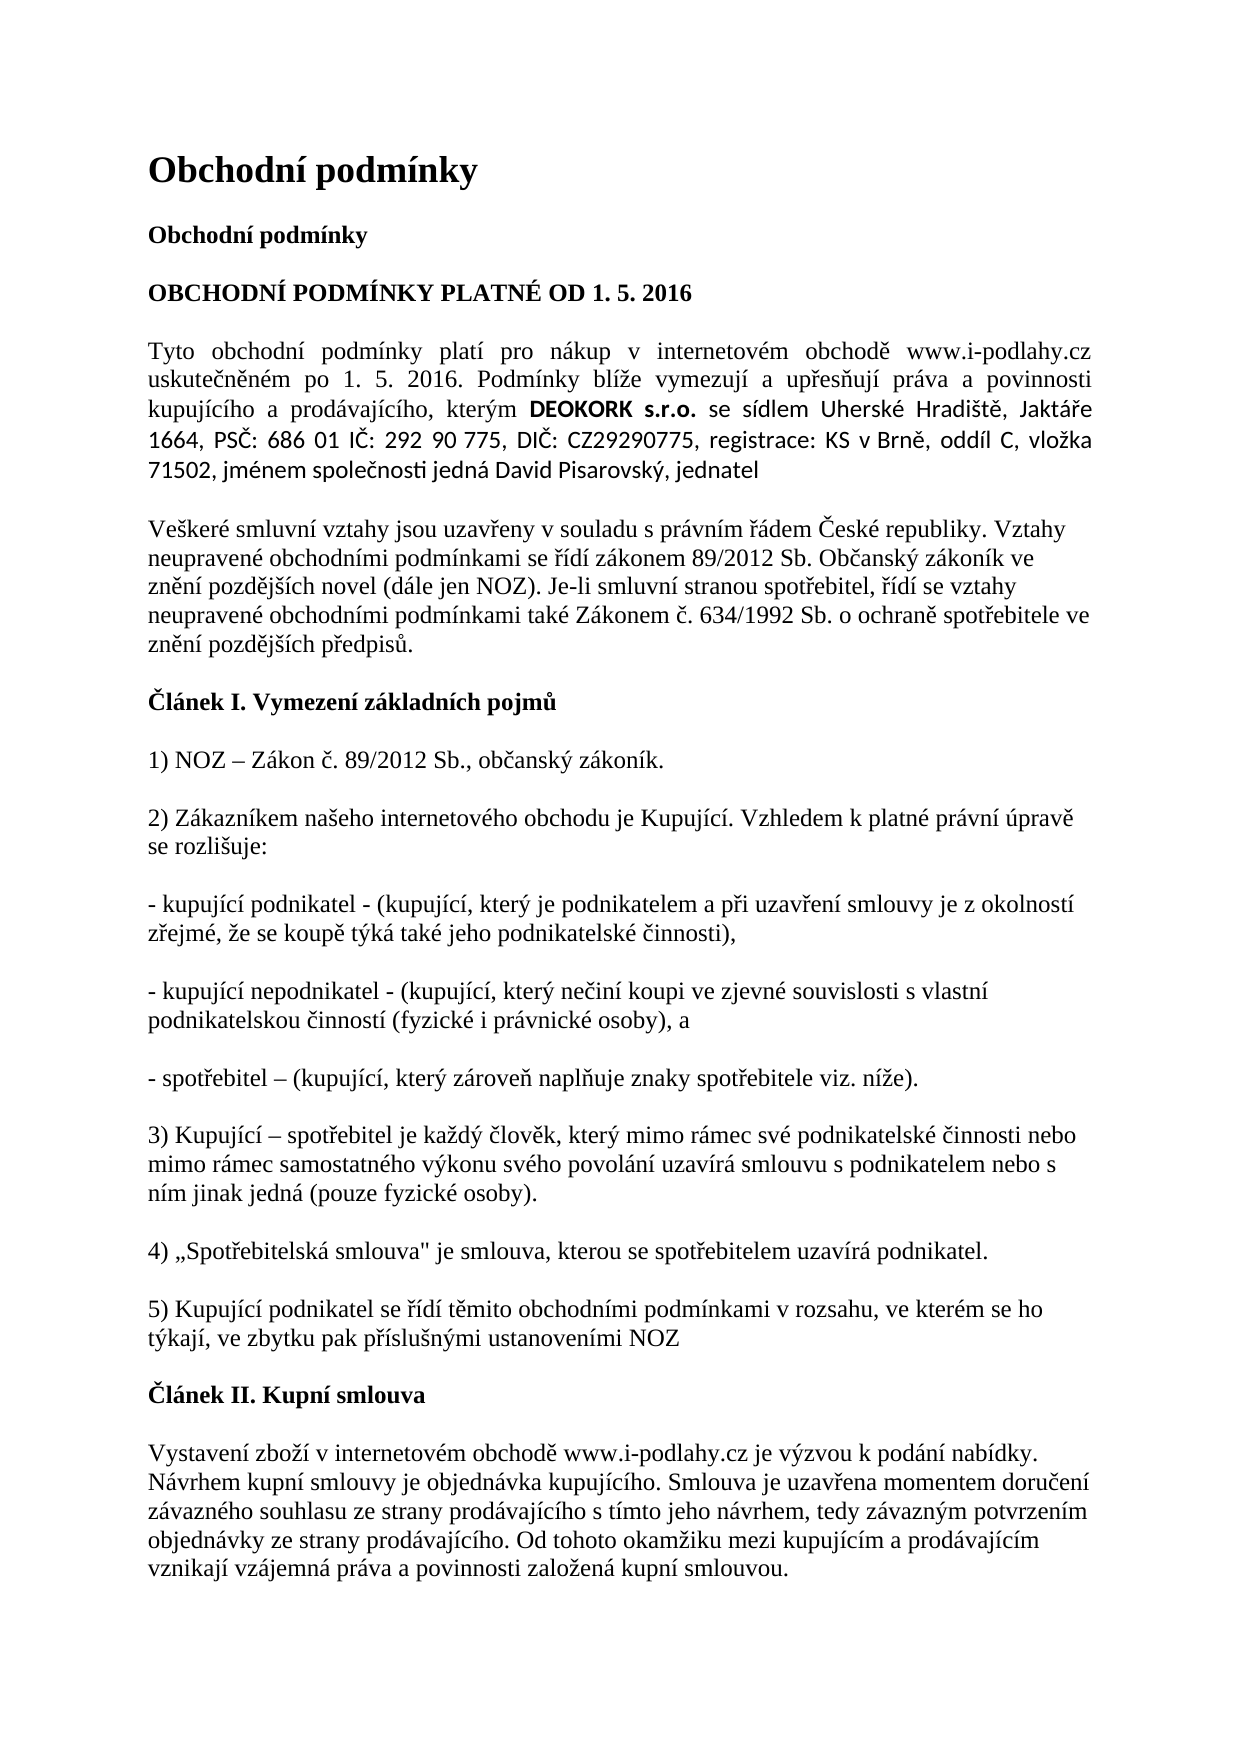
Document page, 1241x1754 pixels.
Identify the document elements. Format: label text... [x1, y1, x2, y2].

text Článek II. Kupní smlouva [148, 1381, 1093, 1409]
text Obchodní podmínky [148, 148, 1093, 191]
text - kupující podnikatel - (kupující, který je podnikatelem a při uzavření smlouvy je z okolností zřejmé, že se koupě týká také jeho podnikatelské činnosti), [148, 889, 1093, 947]
text 3) Kupující – spotřebitel je každý člověk, který mimo rámec své podnikatelské činnosti nebo mimo rámec samostatného výkonu svého povolání uzavírá smlouvu s podnikatelem nebo s ním jinak jedná (pouze fyzické osoby). [148, 1121, 1093, 1207]
text - kupující nepodnikatel - (kupující, který nečiní koupi ve zjevné souvislosti s vlastní podnikatelskou činností (fyzické i právnické osoby), a [148, 976, 1093, 1033]
text Veškeré smluvní vztahy jsou uzavřeny v souladu s právním řádem České republiky. Vztahy neupravené obchodními podmínkami se řídí zákonem 89/2012 Sb. Občanský zákoník ve znění pozdějších novel (dále jen NOZ). Je-li smluvní stranou spotřebitel, řídí se vztahy neupravené obchodními podmínkami také Zákonem č. 634/1992 Sb. o ochraně spotřebitele ve znění pozdějších předpisů. [148, 514, 1093, 658]
text 5) Kupující podnikatel se řídí těmito obchodními podmínkami v rozsahu, ve kterém se ho týkají, ve zbytku pak příslušnými ustanoveními NOZ [148, 1294, 1093, 1351]
text Článek I. Vymezení základních pojmů [148, 687, 1093, 716]
text Obchodní podmínky [148, 220, 1093, 249]
text 1) NOZ – Zákon č. 89/2012 Sb., občanský zákoník. [148, 745, 1093, 773]
text Tyto obchodní podmínky platí pro nákup v internetovém obchodě www.i-podlahy.cz uskutečněném po 1. 5. 2016. Podmínky blíže vymezují a upřesňují práva a povinnosti kupujícího a prodávajícího, kterým DEOKORK s.r.o. se sídlem Uherské Hradiště, Jaktáře 1664, PSČ: 686 01 IČ: 292 90 775, DIČ: CZ29290775, registrace: KS v Brně, oddíl C, vložka 71502, jménem společnosti jedná David Pisarovský, jednatel [148, 336, 1093, 485]
text OBCHODNÍ PODMÍNKY PLATNÉ OD 1. 5. 2016 [148, 278, 1093, 307]
text - spotřebitel – (kupující, který zároveň naplňuje znaky spotřebitele viz. níže). [148, 1063, 1093, 1091]
text 2) Zákazníkem našeho internetového obchodu je Kupující. Vzhledem k platné právní úpravě se rozlišuje: [148, 803, 1093, 860]
text Vystavení zboží v internetovém obchodě www.i-podlahy.cz je výzvou k podání nabídky. Návrhem kupní smlouvy je objednávka kupujícího. Smlouva je uzavřena momentem doručení závazného souhlasu ze strany prodávajícího s tímto jeho návrhem, tedy závazným potvrzením objednávky ze strany prodávajícího. Od tohoto okamžiku mezi kupujícím a prodávajícím vznikají vzájemná práva a povinnosti založená kupní smlouvou. [148, 1438, 1093, 1582]
text 4) „Spotřebitelská smlouva" je smlouva, kterou se spotřebitelem uzavírá podnikatel. [148, 1236, 1093, 1265]
